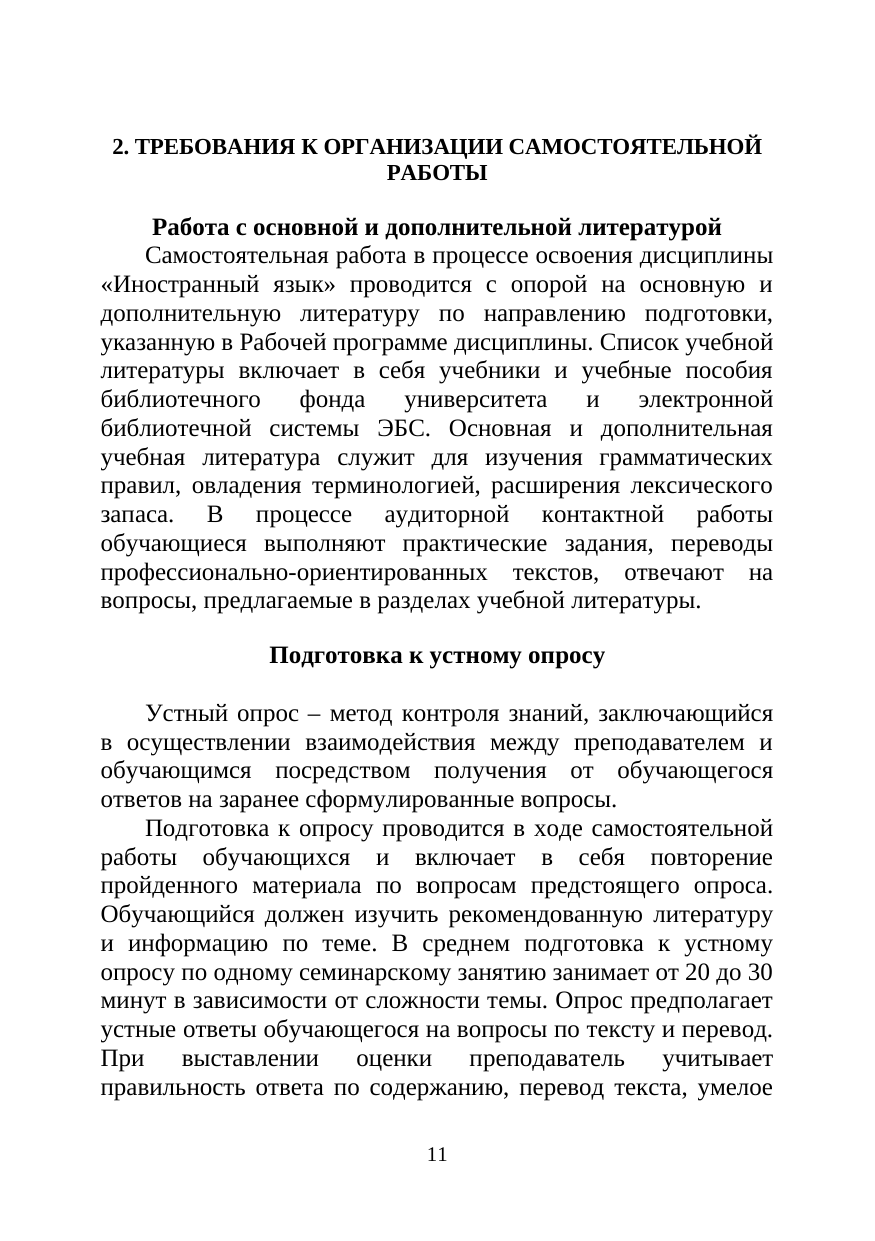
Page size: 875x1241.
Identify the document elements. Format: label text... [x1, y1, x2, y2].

text Самостоятельная работа в процессе освоения дисциплины «Иностранный язык» проводится с опорой на основную и дополнительную литературу по направлению подготовки, указанную в Рабочей программе дисциплины. Список учебной литературы включает в себя учебники и учебные пособия библиотечного фонда университета и электронной библиотечной системы ЭБС. Основная и дополнительная учебная литература служит для изучения грамматических правил, овладения терминологией, расширения лексического запаса. В процессе аудиторной контактной работы обучающиеся выполняют практические задания, переводы профессионально-ориентированных текстов, отвечают на вопросы, предлагаемые в разделах учебной литературы. [100, 241, 774, 614]
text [100, 813, 774, 1101]
text 2. ТРЕБОВАНИЯ К ОРГАНИЗАЦИИ САМОСТОЯТЕЛЬНОЙ РАБОТЫ [100, 133, 774, 185]
text Устный опрос – метод контроля знаний, заключающийся в осуществлении взаимодействия между преподавателем и обучающимся посредством получения от обучающегося ответов на заранее сформулированные вопросы. [100, 698, 774, 813]
text Подготовка к устному опросу [100, 641, 774, 669]
text Работа с основной и дополнительной литературой [100, 212, 774, 241]
